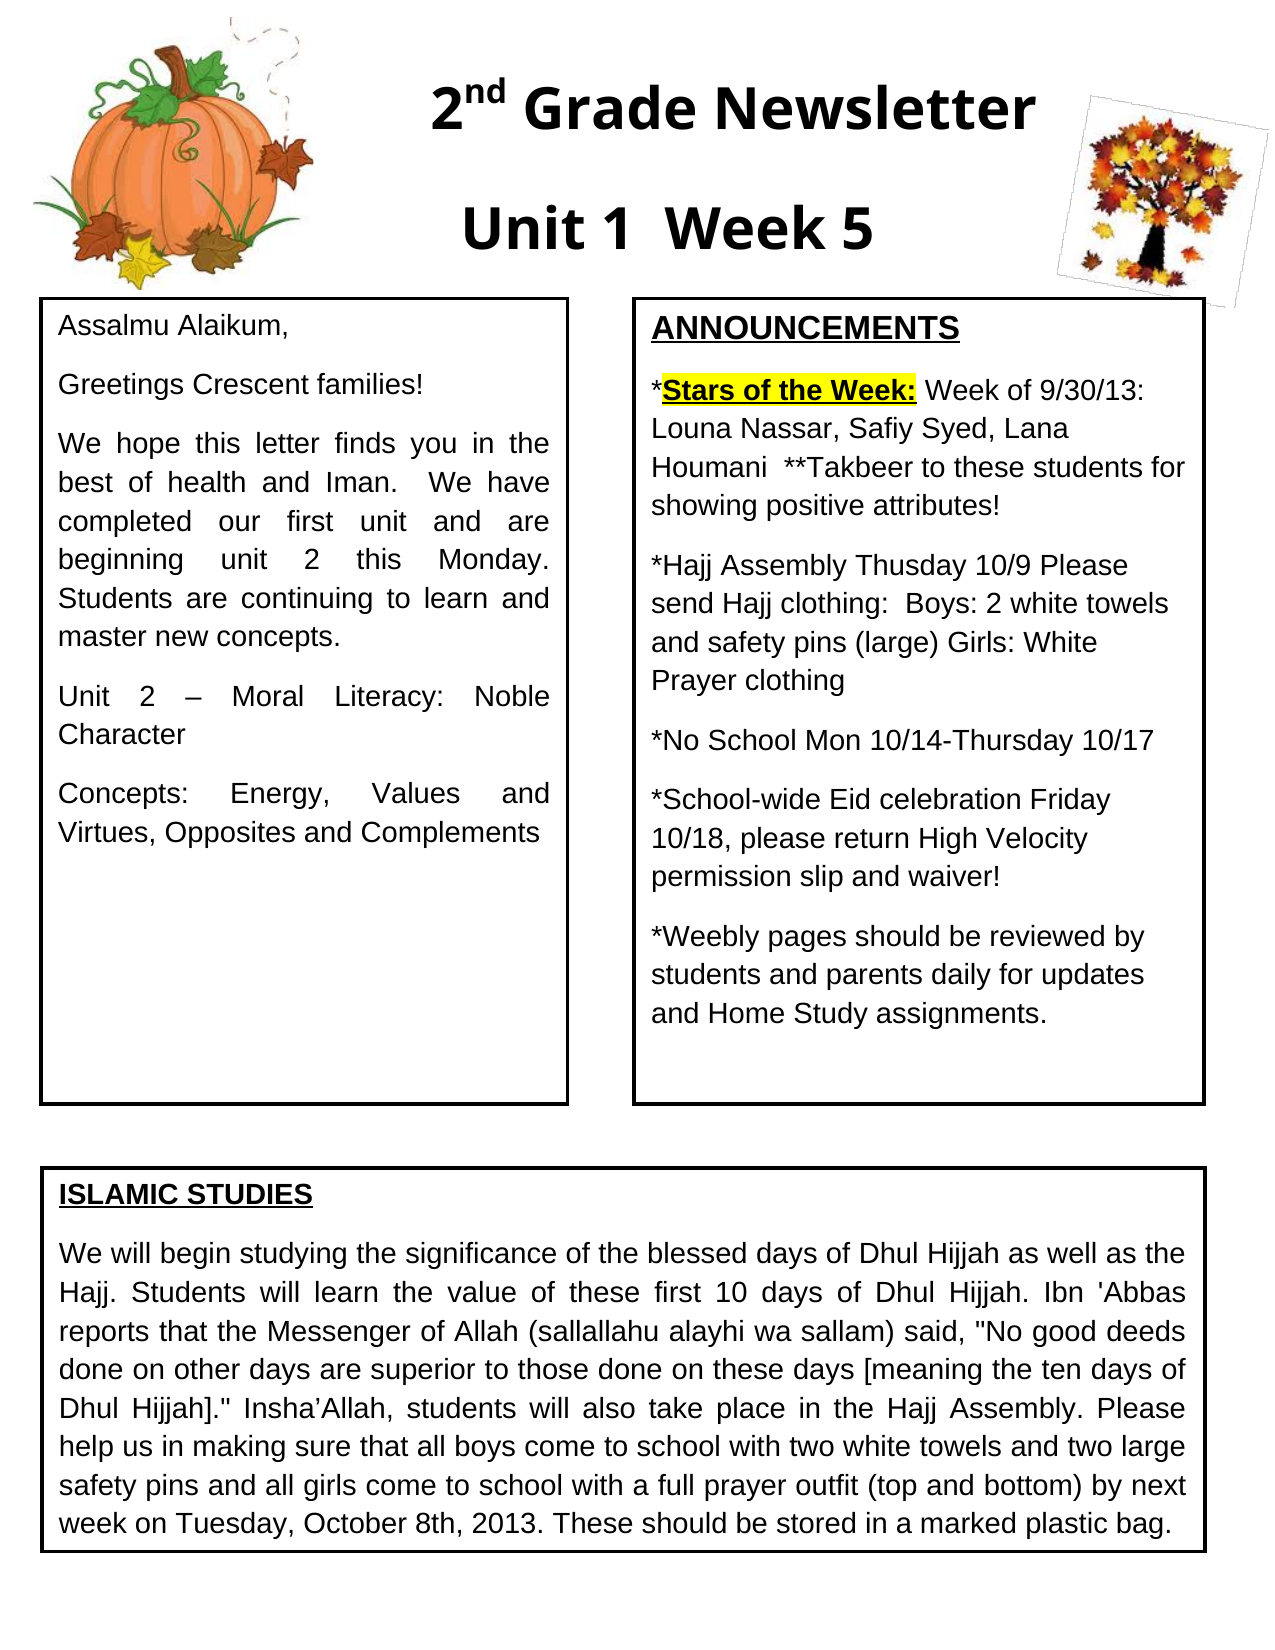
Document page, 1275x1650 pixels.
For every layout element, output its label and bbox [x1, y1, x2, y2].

picture [33, 17, 314, 290]
picture [1058, 97, 1269, 308]
